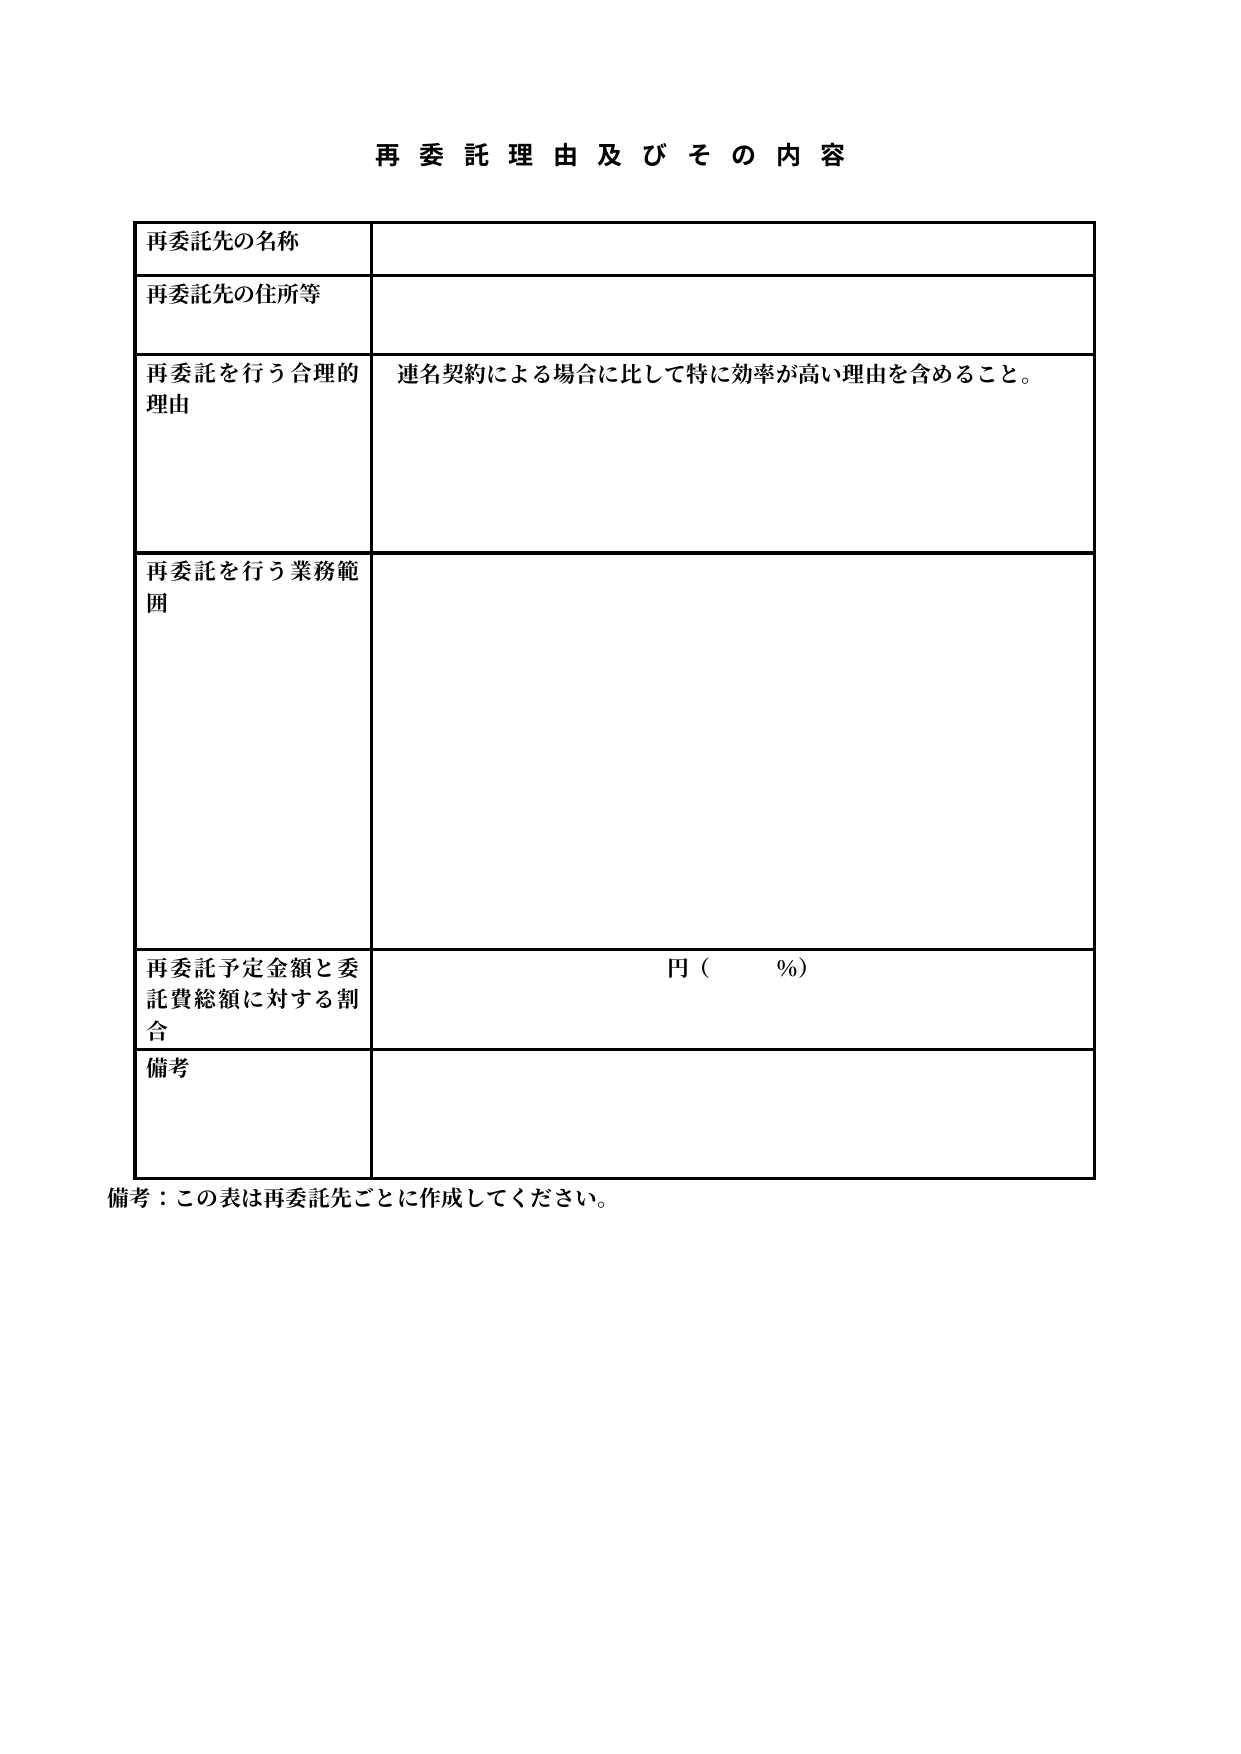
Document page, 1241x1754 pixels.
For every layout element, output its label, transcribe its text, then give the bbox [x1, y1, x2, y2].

table_cell 円（ ％） [373, 951, 1093, 1048]
table_cell 再委託予定金額と委託費総額に対する割合 [137, 951, 370, 1048]
table_cell [373, 277, 1093, 353]
text 備考：この表は再委託先ごとに作成してください。 [107, 1180, 1133, 1213]
table_cell 再委託を行う合理的理由 [137, 356, 370, 551]
table_header 再委託先の名称 [137, 224, 370, 274]
table_cell [373, 1051, 1093, 1177]
table_cell 再委託先の住所等 [137, 277, 370, 353]
table_cell 備考 [137, 1051, 370, 1177]
table_cell 連名契約による場合に比して特に効率が高い理由を含めること。 [373, 356, 1093, 551]
text 再委託理由及びその内容 [107, 120, 1133, 187]
table_header [373, 224, 1093, 274]
table_cell 再委託を行う業務範囲 [137, 555, 370, 948]
table_cell [373, 555, 1093, 948]
